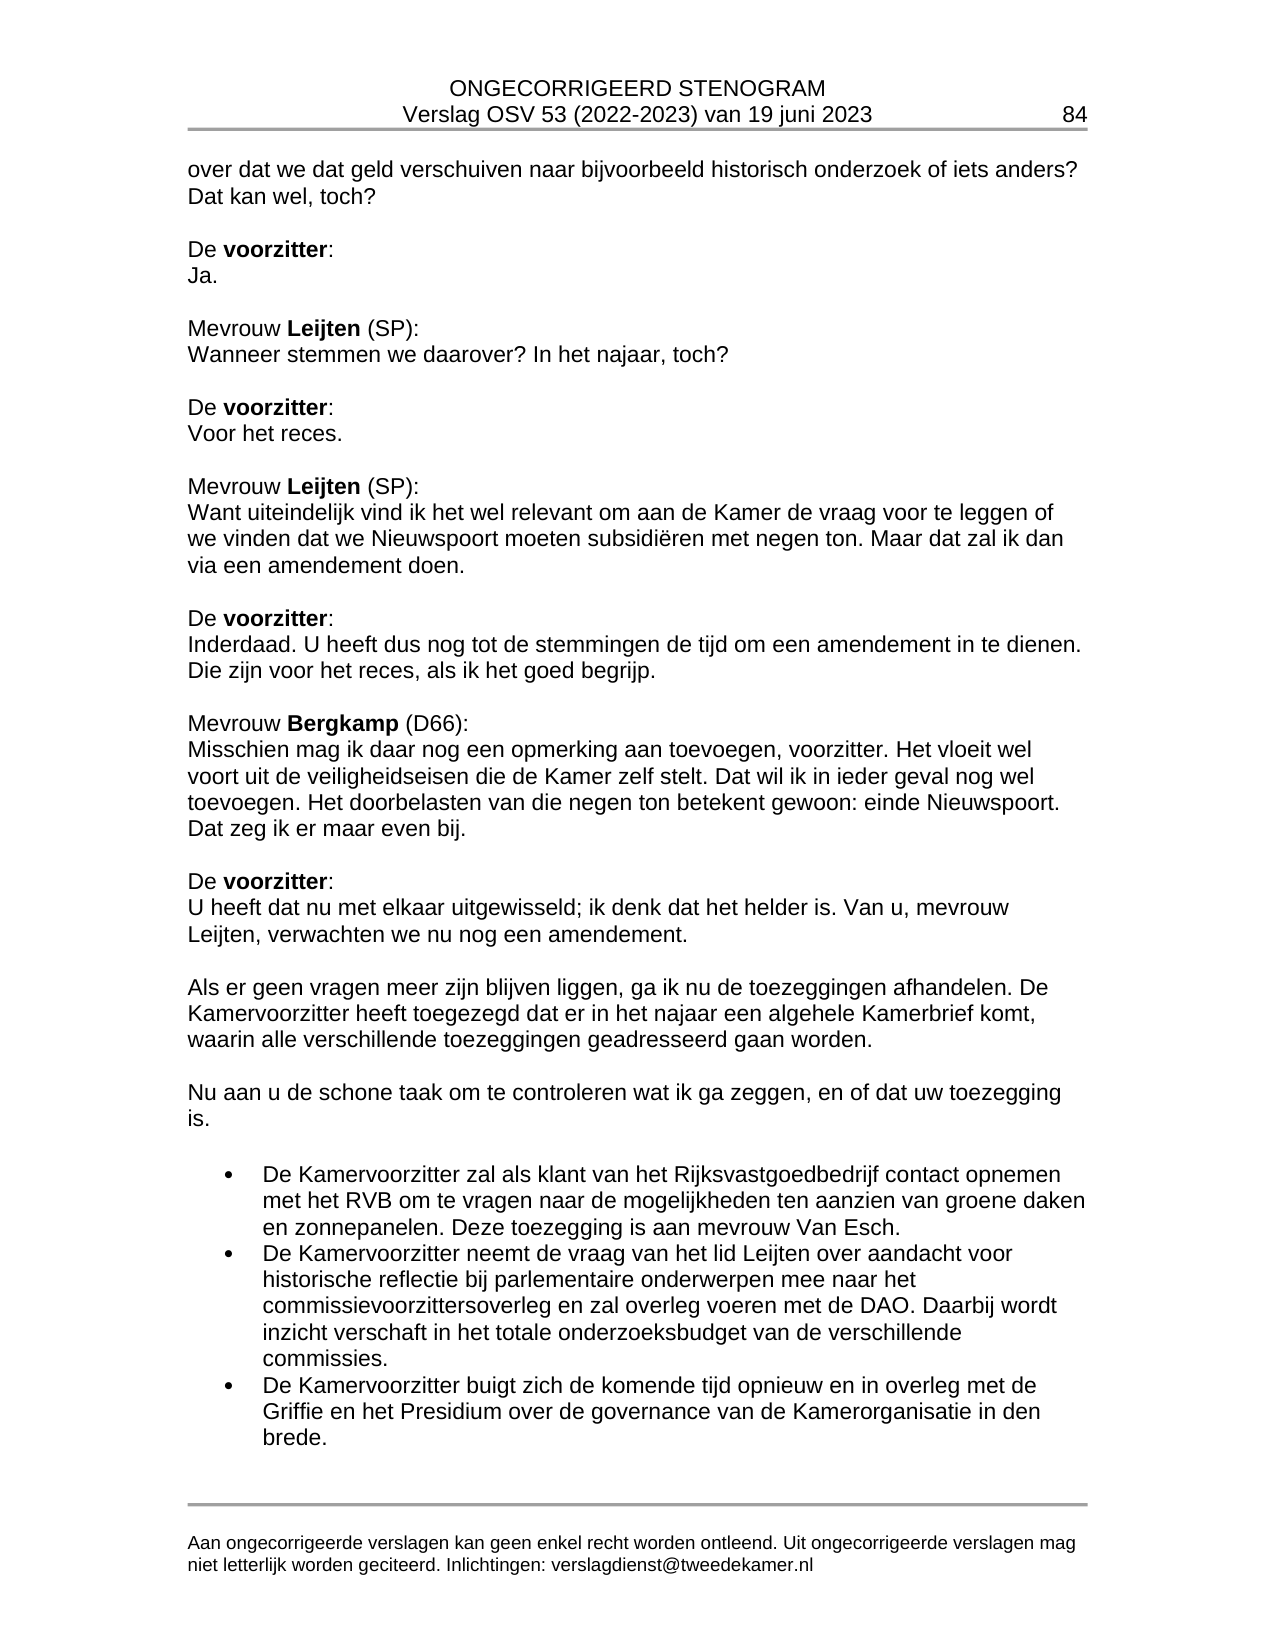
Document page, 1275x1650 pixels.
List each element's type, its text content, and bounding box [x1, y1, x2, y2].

list De Kamervoorzitter neemt de vraag van het lid Leijten over aandacht voor historische reflectie bij parlementaire onderwerpen mee naar het commissievoorzittersoverleg en zal overleg voeren met de DAO. Daarbij wordt inzicht verschaft in het totale onderzoeksbudget van de verschillende commissies. [225, 1240, 1087, 1372]
list De Kamervoorzitter zal als klant van het Rijksvastgoedbedrijf contact opnemen met het RVB om te vragen naar de mogelijkheden ten aanzien van groene daken en zonnepanelen. Deze toezegging is aan mevrouw Van Esch. [225, 1161, 1087, 1240]
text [187, 156, 1087, 1132]
list De Kamervoorzitter buigt zich de komende tijd opnieuw en in overleg met de Griffie en het Presidium over de governance van de Kamerorganisatie in den brede. [225, 1372, 1087, 1451]
